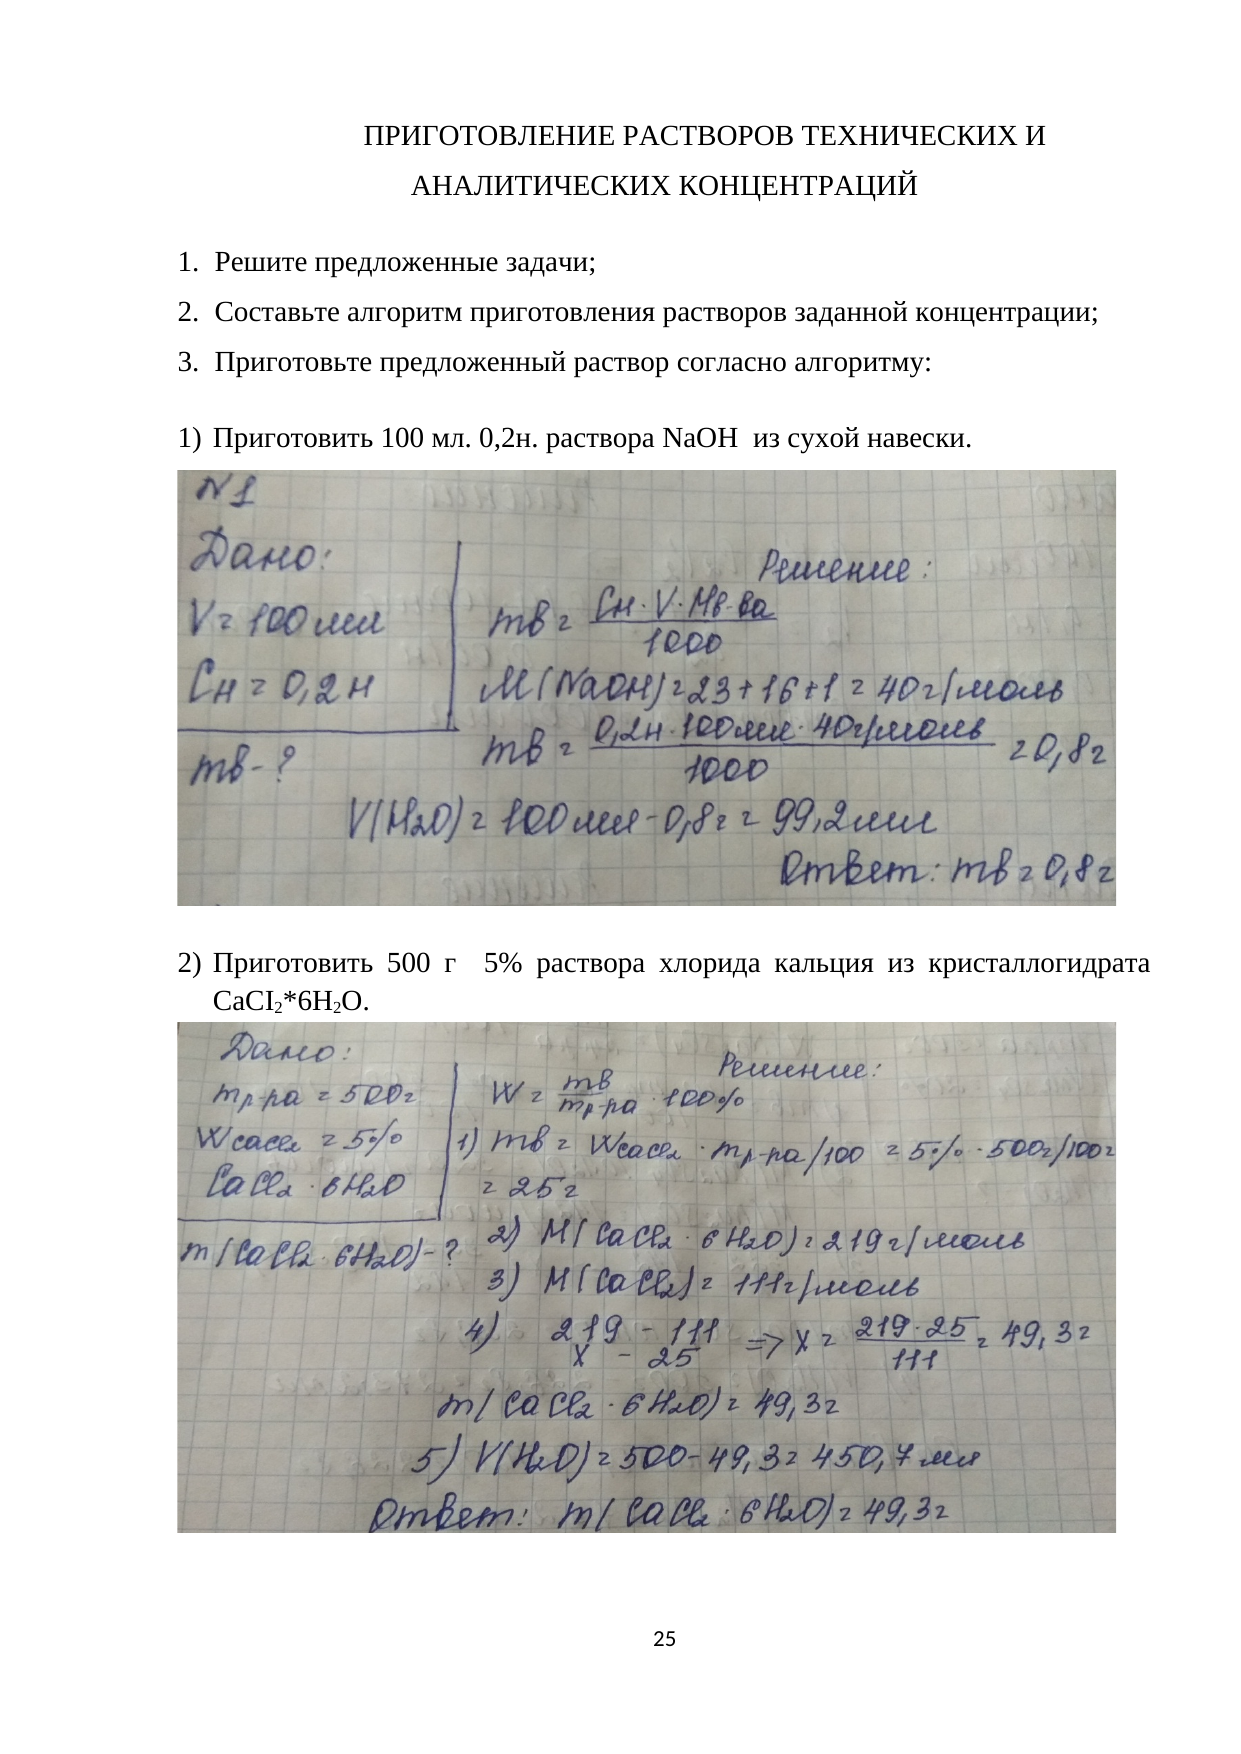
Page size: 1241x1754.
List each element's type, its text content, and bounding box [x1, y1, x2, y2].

list Составьте алгоритм приготовления растворов заданной концентрации; [177, 294, 1152, 328]
picture [177, 470, 1117, 906]
list Приготовить 5% раствора хлорида кальция из кристаллогидрата СаСI2*6H2O. [177, 945, 1152, 1017]
picture [177, 1022, 1117, 1533]
list Приготовить 100 мл. 0,2н. раствора NaOH из сухой навески. [177, 420, 1152, 453]
list Приготовьте предложенный раствор согласно алгоритму: [177, 344, 1152, 378]
list Решите предложенные задачи; [177, 244, 1152, 277]
text ПРИГОТОВЛЕНИЕ РАСТВОРОВ ТЕХНИЧЕСКИХ И АНАЛИТИЧЕСКИХ КОНЦЕНТРАЦИЙ [177, 118, 1152, 202]
